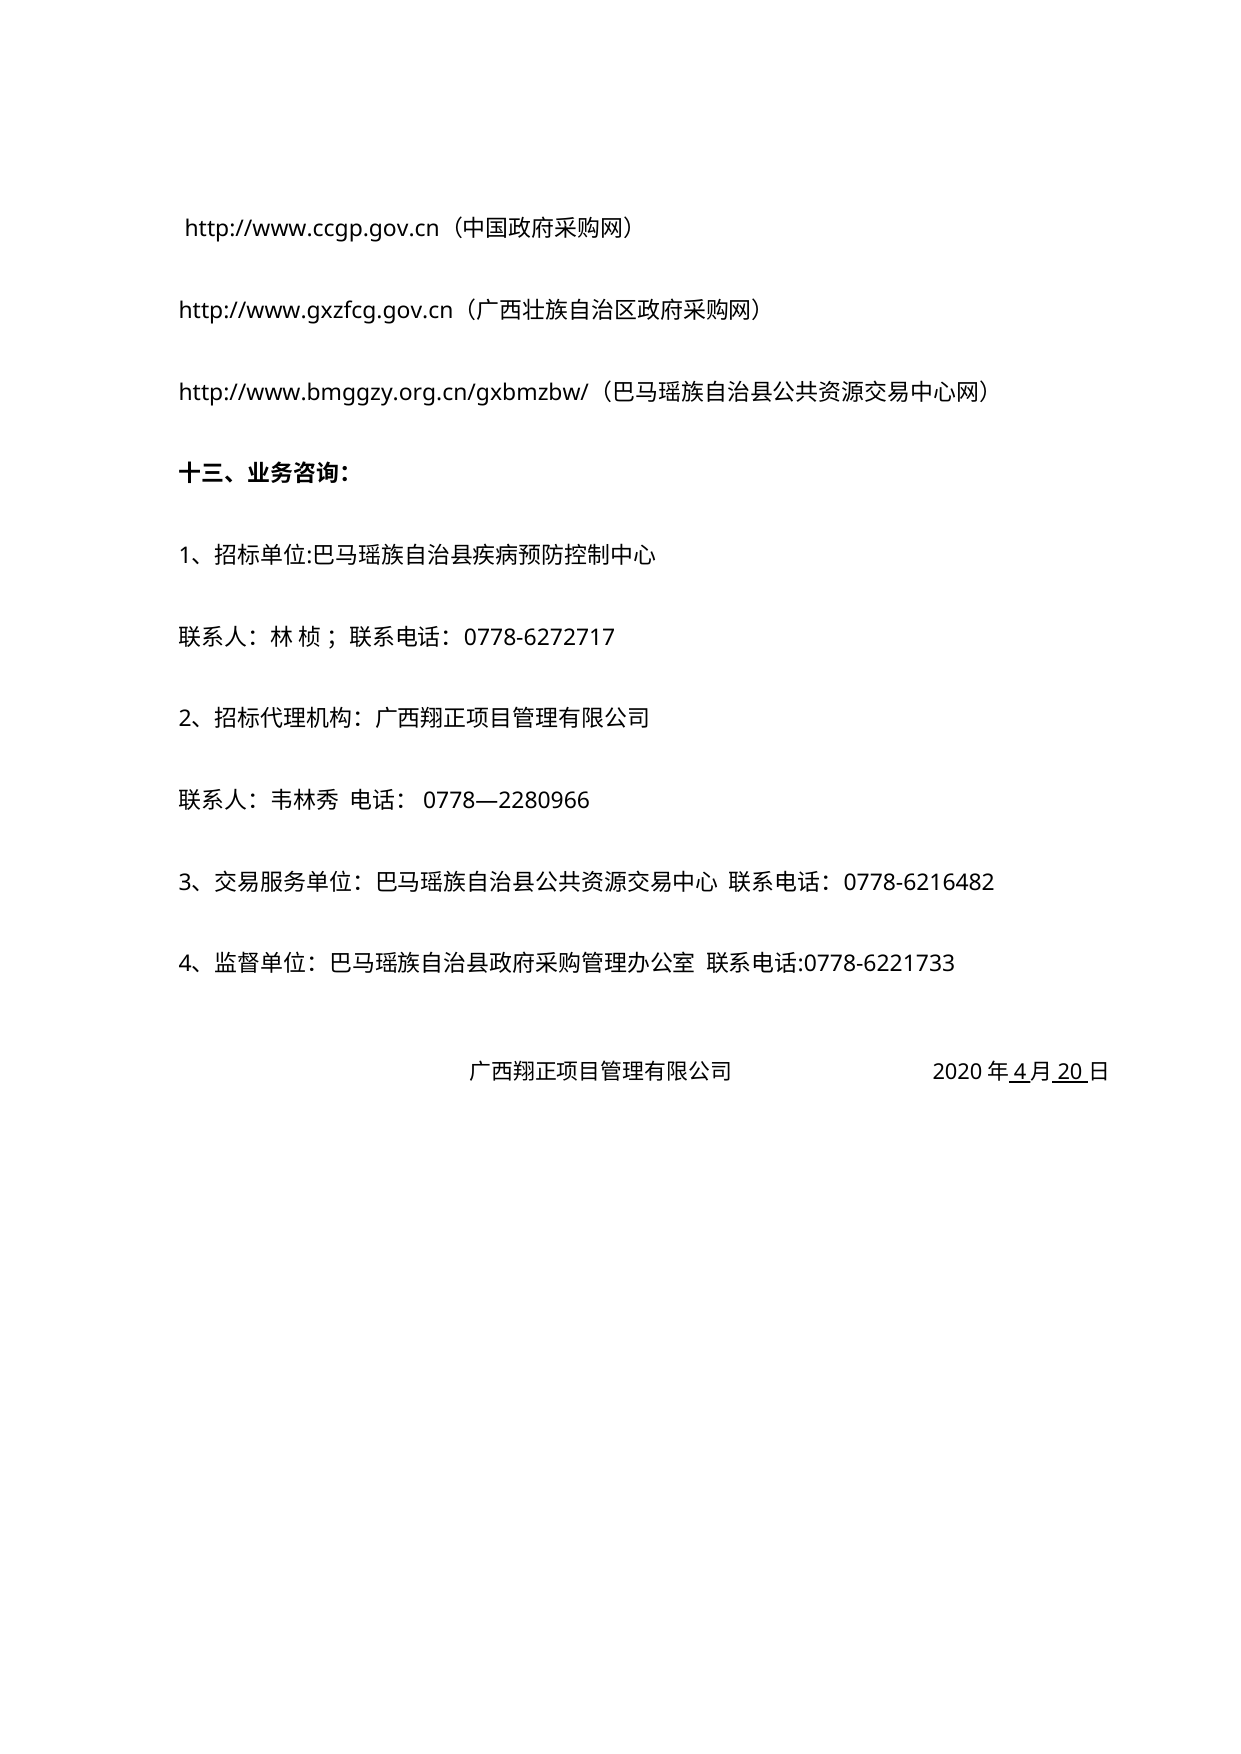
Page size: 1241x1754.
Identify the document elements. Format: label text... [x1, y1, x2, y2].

text 联系人：韦林秀 电话： 0778—2280966 [155, 766, 1110, 831]
text 2、招标代理机构：广西翔正项目管理有限公司 [155, 684, 1110, 749]
text 3、交易服务单位：巴马瑶族自治县公共资源交易中心 联系电话：0778-6216482 [155, 848, 1110, 913]
text 十三、业务咨询： [155, 439, 1110, 504]
text 广西翔正项目管理有限公司 2020年 4月 20 日 [131, 1054, 1110, 1085]
text http://www.gxzfcg.gov.cn（广西壮族自治区政府采购网） [155, 276, 1110, 341]
text 4、监督单位：巴马瑶族自治县政府采购管理办公室 联系电话:0778-6221733 [155, 929, 1110, 994]
text 1、招标单位:巴马瑶族自治县疾病预防控制中心 [155, 521, 1110, 586]
text http://www.ccgp.gov.cn（中国政府采购网） [155, 194, 1110, 259]
text http://www.bmggzy.org.cn/gxbmzbw/（巴马瑶族自治县公共资源交易中心网） [155, 358, 1110, 423]
text 联系人：林 桢 ；联系电话：0778-6272717 [155, 603, 1110, 668]
